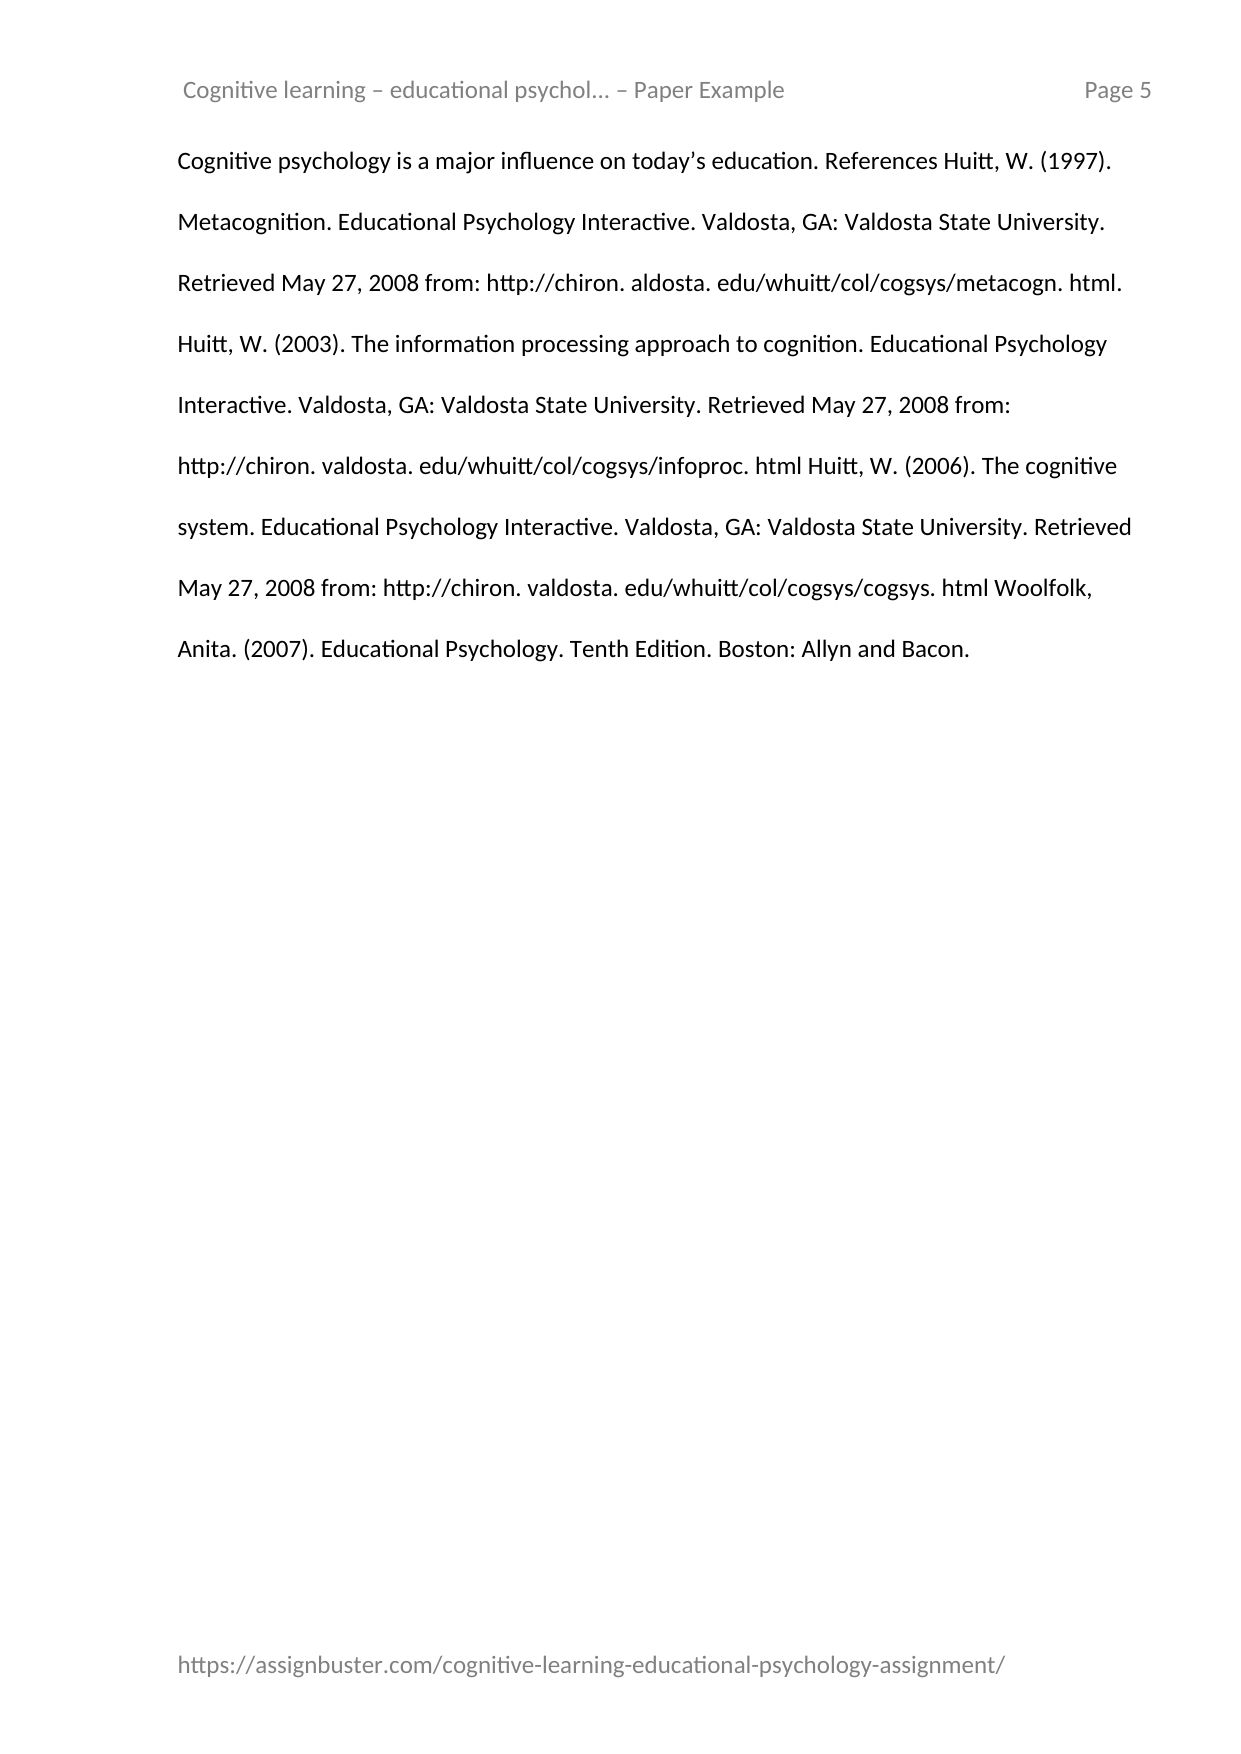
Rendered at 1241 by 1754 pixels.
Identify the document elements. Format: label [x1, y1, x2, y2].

text [177, 145, 1152, 664]
